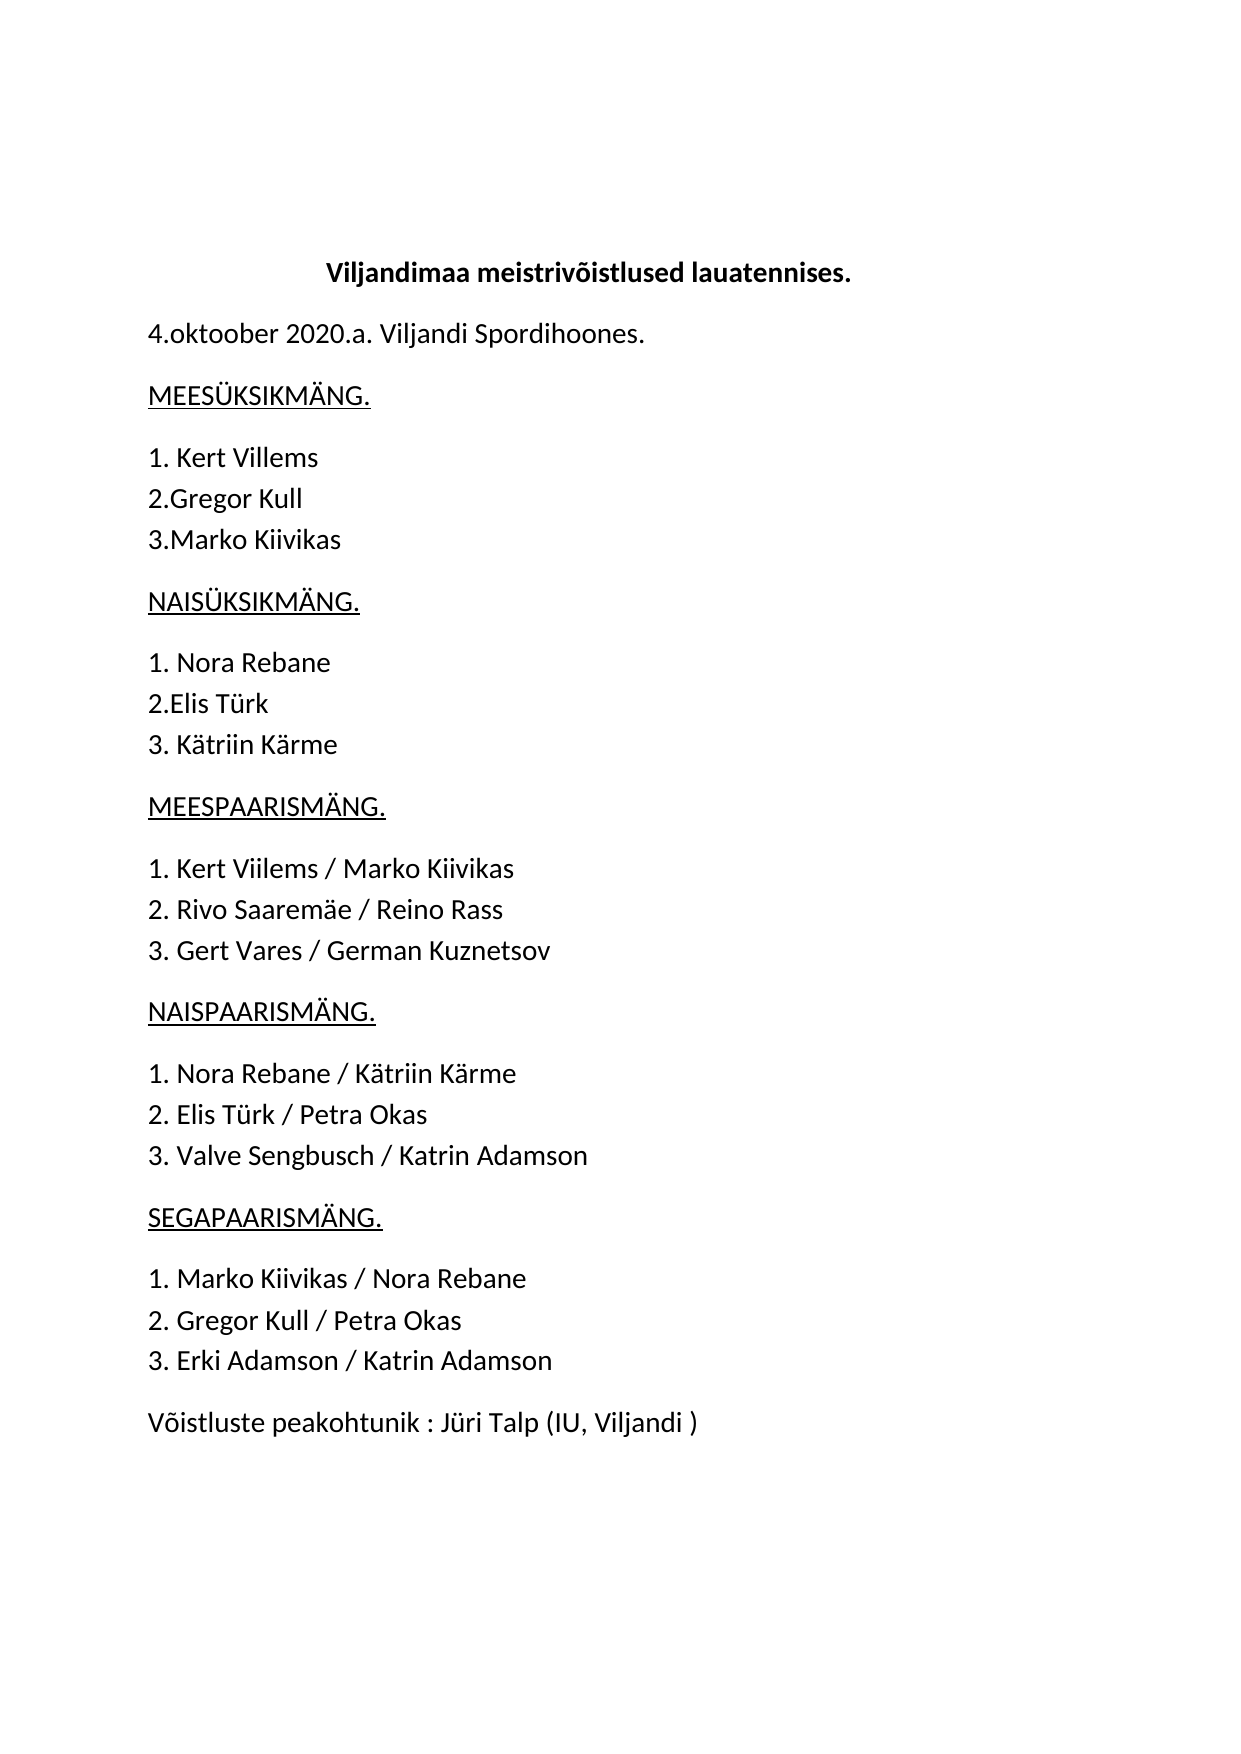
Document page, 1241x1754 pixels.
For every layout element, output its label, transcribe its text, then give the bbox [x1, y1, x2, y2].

text 1. Kert Viilems / Marko Kiivikas 2. Rivo Saaremäe / Reino Rass 3. Gert Vares / German Kuznetsov [148, 850, 1093, 967]
text Viljandimaa meistrivõistlused lauatennises. [148, 254, 1093, 289]
text 1. Nora Rebane / Kätriin Kärme 2. Elis Türk / Petra Okas 3. Valve Sengbusch / Katrin Adamson [148, 1055, 1093, 1173]
text NAISÜKSIKMÄNG. [148, 583, 1093, 618]
text 1. Nora Rebane 2.Elis Türk 3. Kätriin Kärme [148, 644, 1093, 762]
text SEGAPAARISMÄNG. [148, 1199, 1093, 1234]
text 1. Kert Villems 2.Gregor Kull 3.Marko Kiivikas [148, 439, 1093, 556]
text NAISPAARISMÄNG. [148, 993, 1093, 1029]
text Võistluste peakohtunik : Jüri Talp (IU, Viljandi ) [148, 1404, 1093, 1440]
text MEESPAARISMÄNG. [148, 788, 1093, 824]
text MEESÜKSIKMÄNG. [148, 377, 1093, 413]
text 1. Marko Kiivikas / Nora Rebane 2. Gregor Kull / Petra Okas 3. Erki Adamson / Katrin Adamson [148, 1261, 1093, 1378]
text 4.oktoober 2020.a. Viljandi Spordihoones. [148, 315, 1093, 351]
